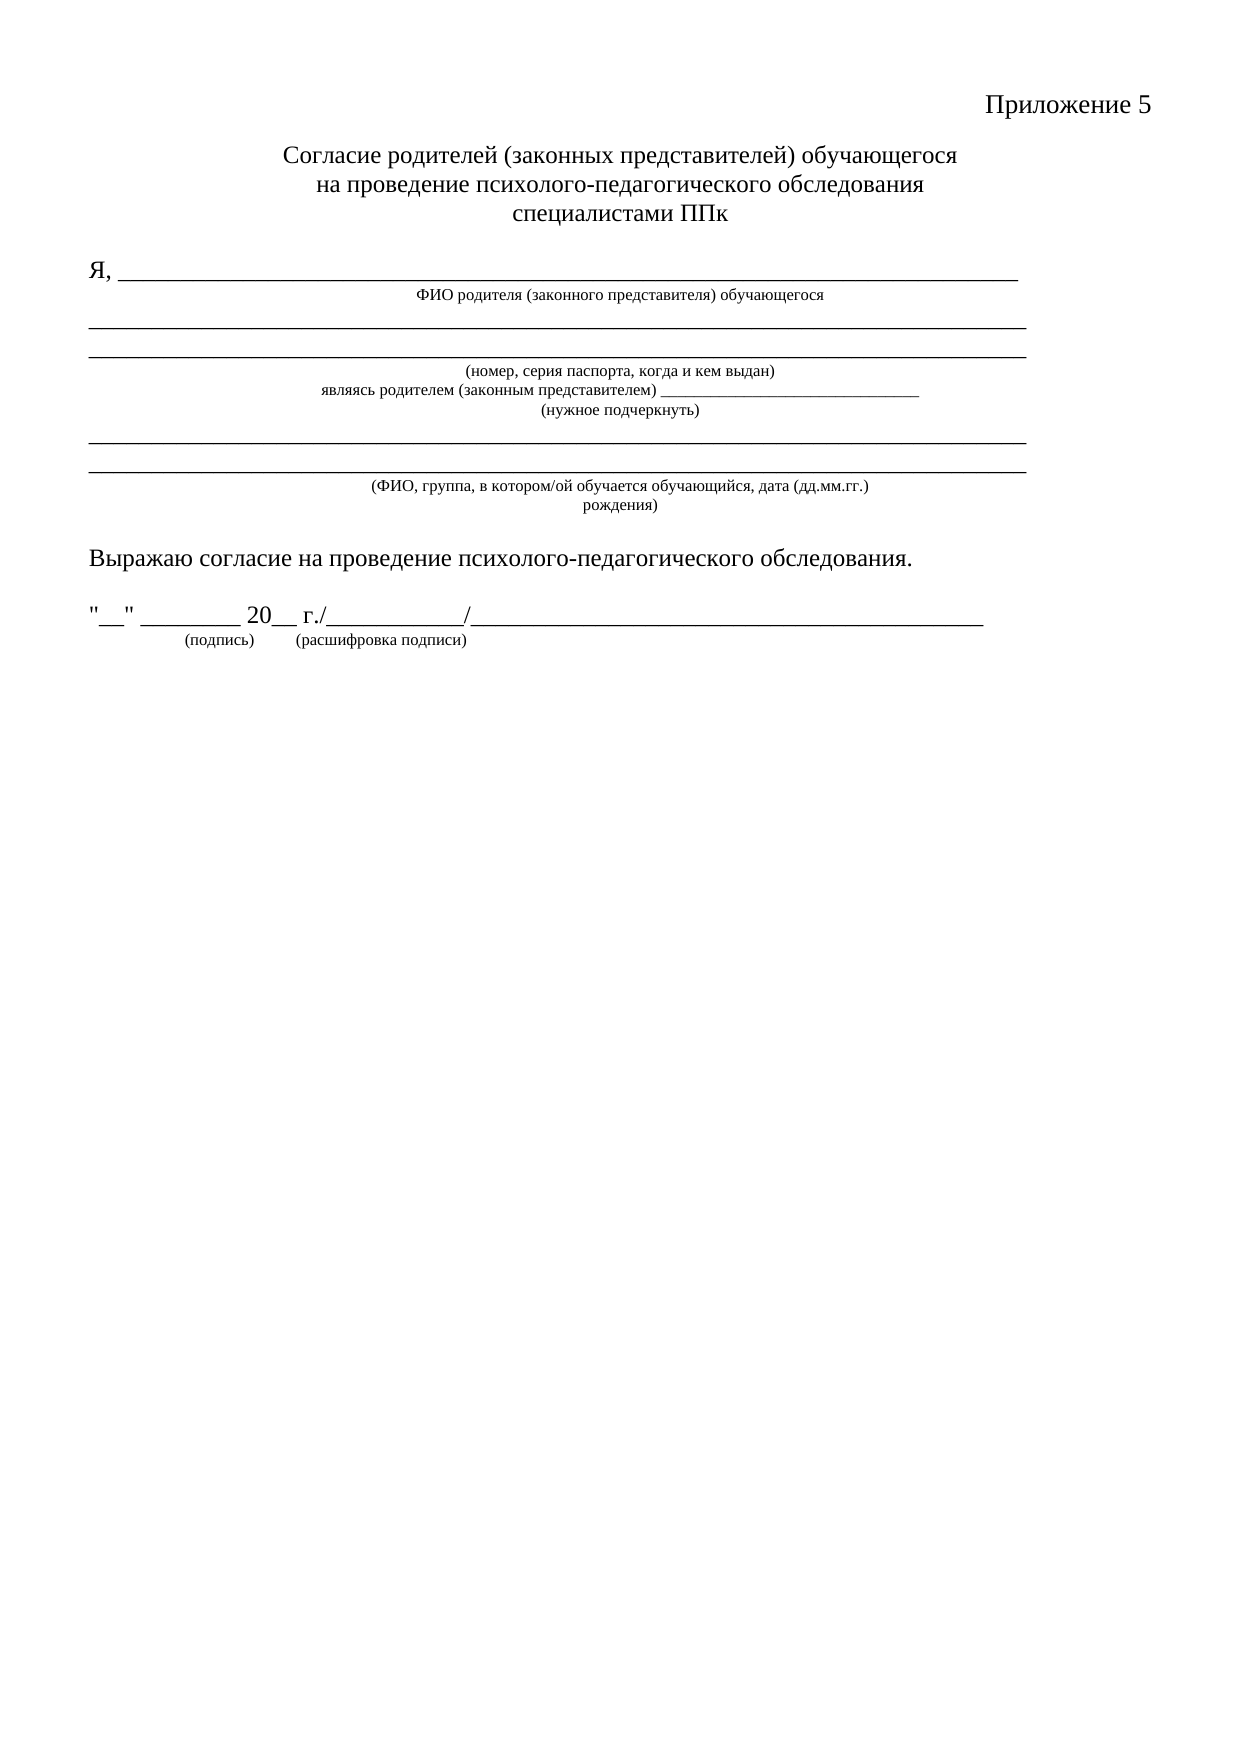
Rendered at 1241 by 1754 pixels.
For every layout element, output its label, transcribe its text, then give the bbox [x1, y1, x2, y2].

text (номер, серия паспорта, когда и кем выдан) [89, 361, 1152, 380]
text (подпись) (расшифровка подписи) [89, 629, 1152, 648]
text ___________________________________________________________________________ [89, 332, 1152, 361]
text "__" ________ 20__ г./___________/_________________________________________ [89, 601, 1152, 629]
text ___________________________________________________________________________ [89, 303, 1152, 332]
text ___________________________________________________________________________ [89, 418, 1152, 447]
text на проведение психолого-педагогического обследования [89, 169, 1152, 198]
text рождения) [89, 495, 1152, 514]
text Я, ________________________________________________________________________ [89, 256, 1152, 284]
text Выражаю согласие на проведение психолого-педагогического обследования. [89, 543, 1152, 572]
text Приложение 5 [89, 89, 1152, 120]
text ___________________________________________________________________________ [89, 447, 1152, 476]
text ФИО родителя (законного представителя) обучающегося [89, 284, 1152, 303]
text специалистами ППк [89, 198, 1152, 227]
text (нужное подчеркнуть) [89, 399, 1152, 418]
text (ФИО, группа, в котором/ой обучается обучающийся, дата (дд.мм.гг.) [89, 476, 1152, 495]
text являясь родителем (законным представителем) _______________________________ [89, 380, 1152, 399]
text Согласие родителей (законных представителей) обучающегося [89, 141, 1152, 169]
